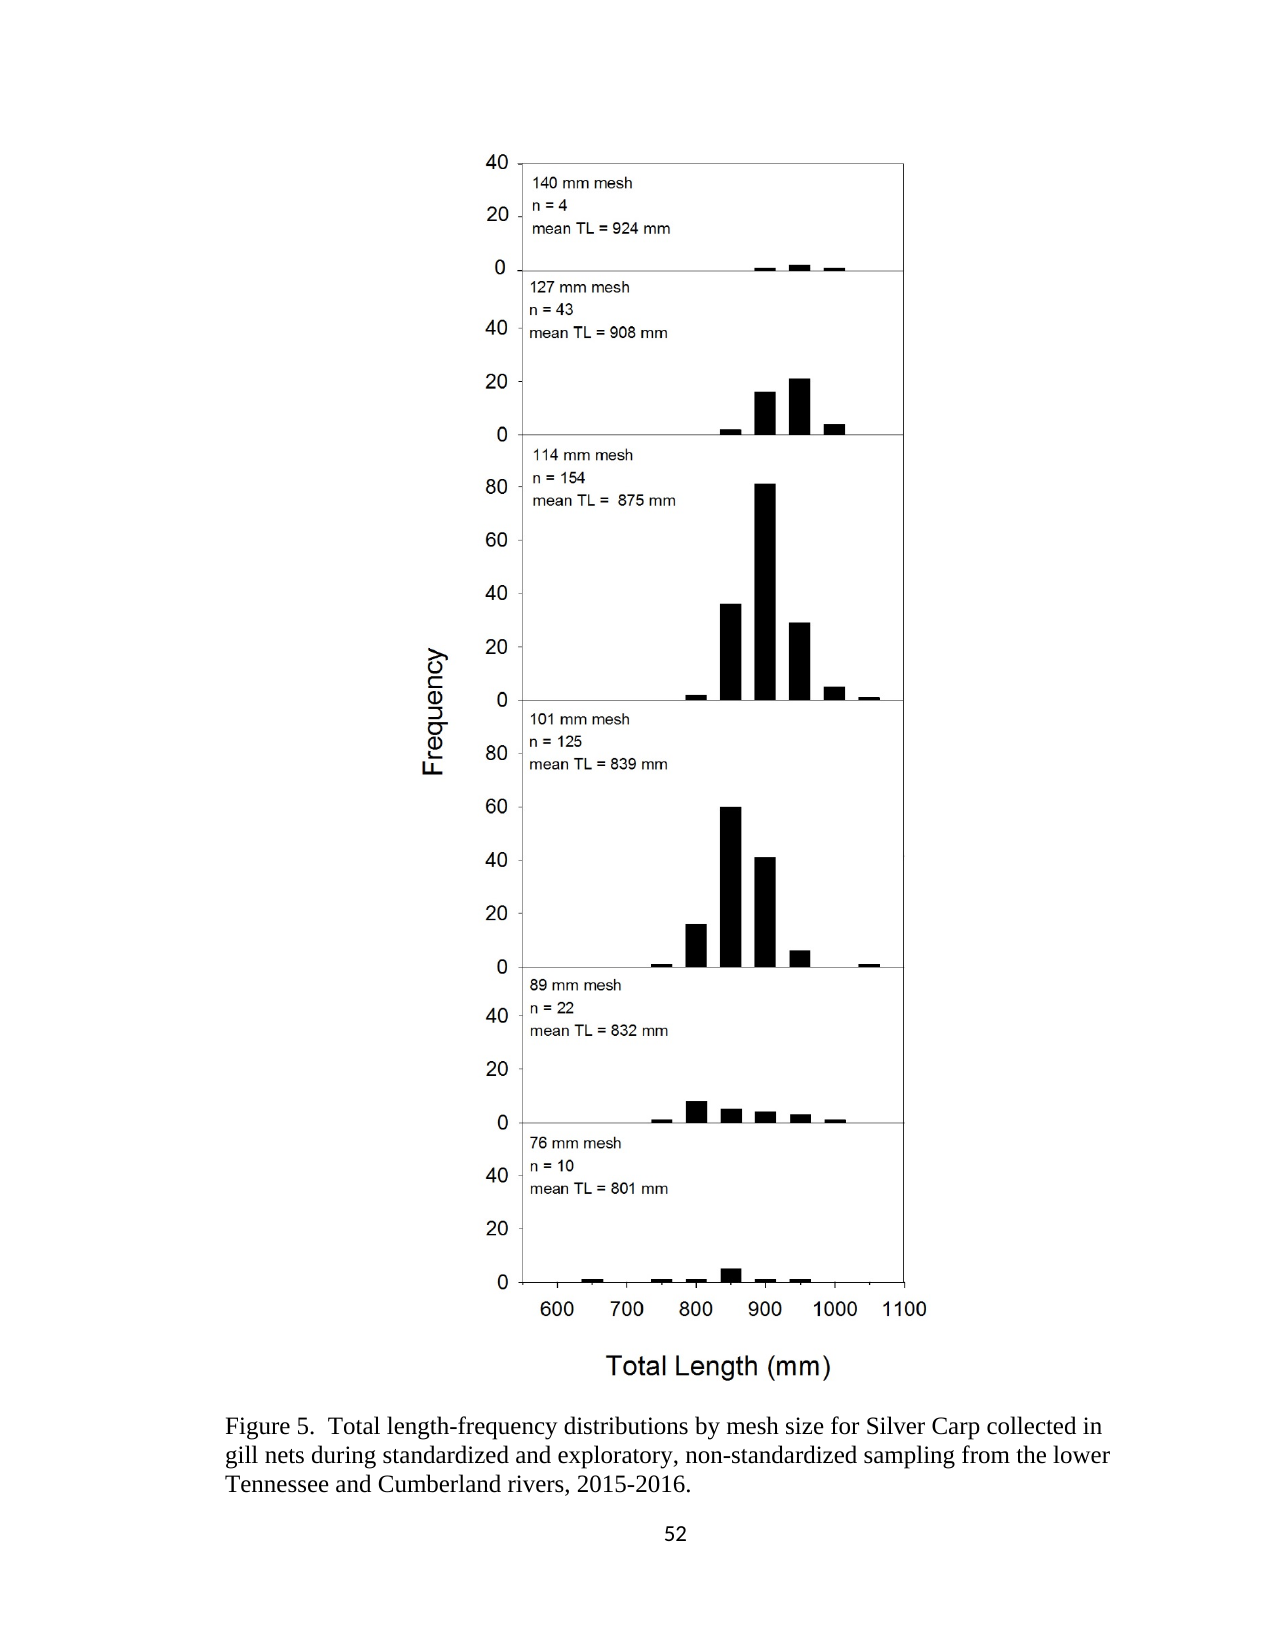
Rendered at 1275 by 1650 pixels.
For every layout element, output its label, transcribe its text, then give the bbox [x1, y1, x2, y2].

picture [419, 150, 931, 1383]
text Figure 5. Total length-frequency distributions by mesh size for Silver Carp collected in gill nets during standardized and exploratory, non-standardized sampling from the lower Tennessee and Cumberland rivers, 2015-2016. [225, 1411, 1125, 1497]
